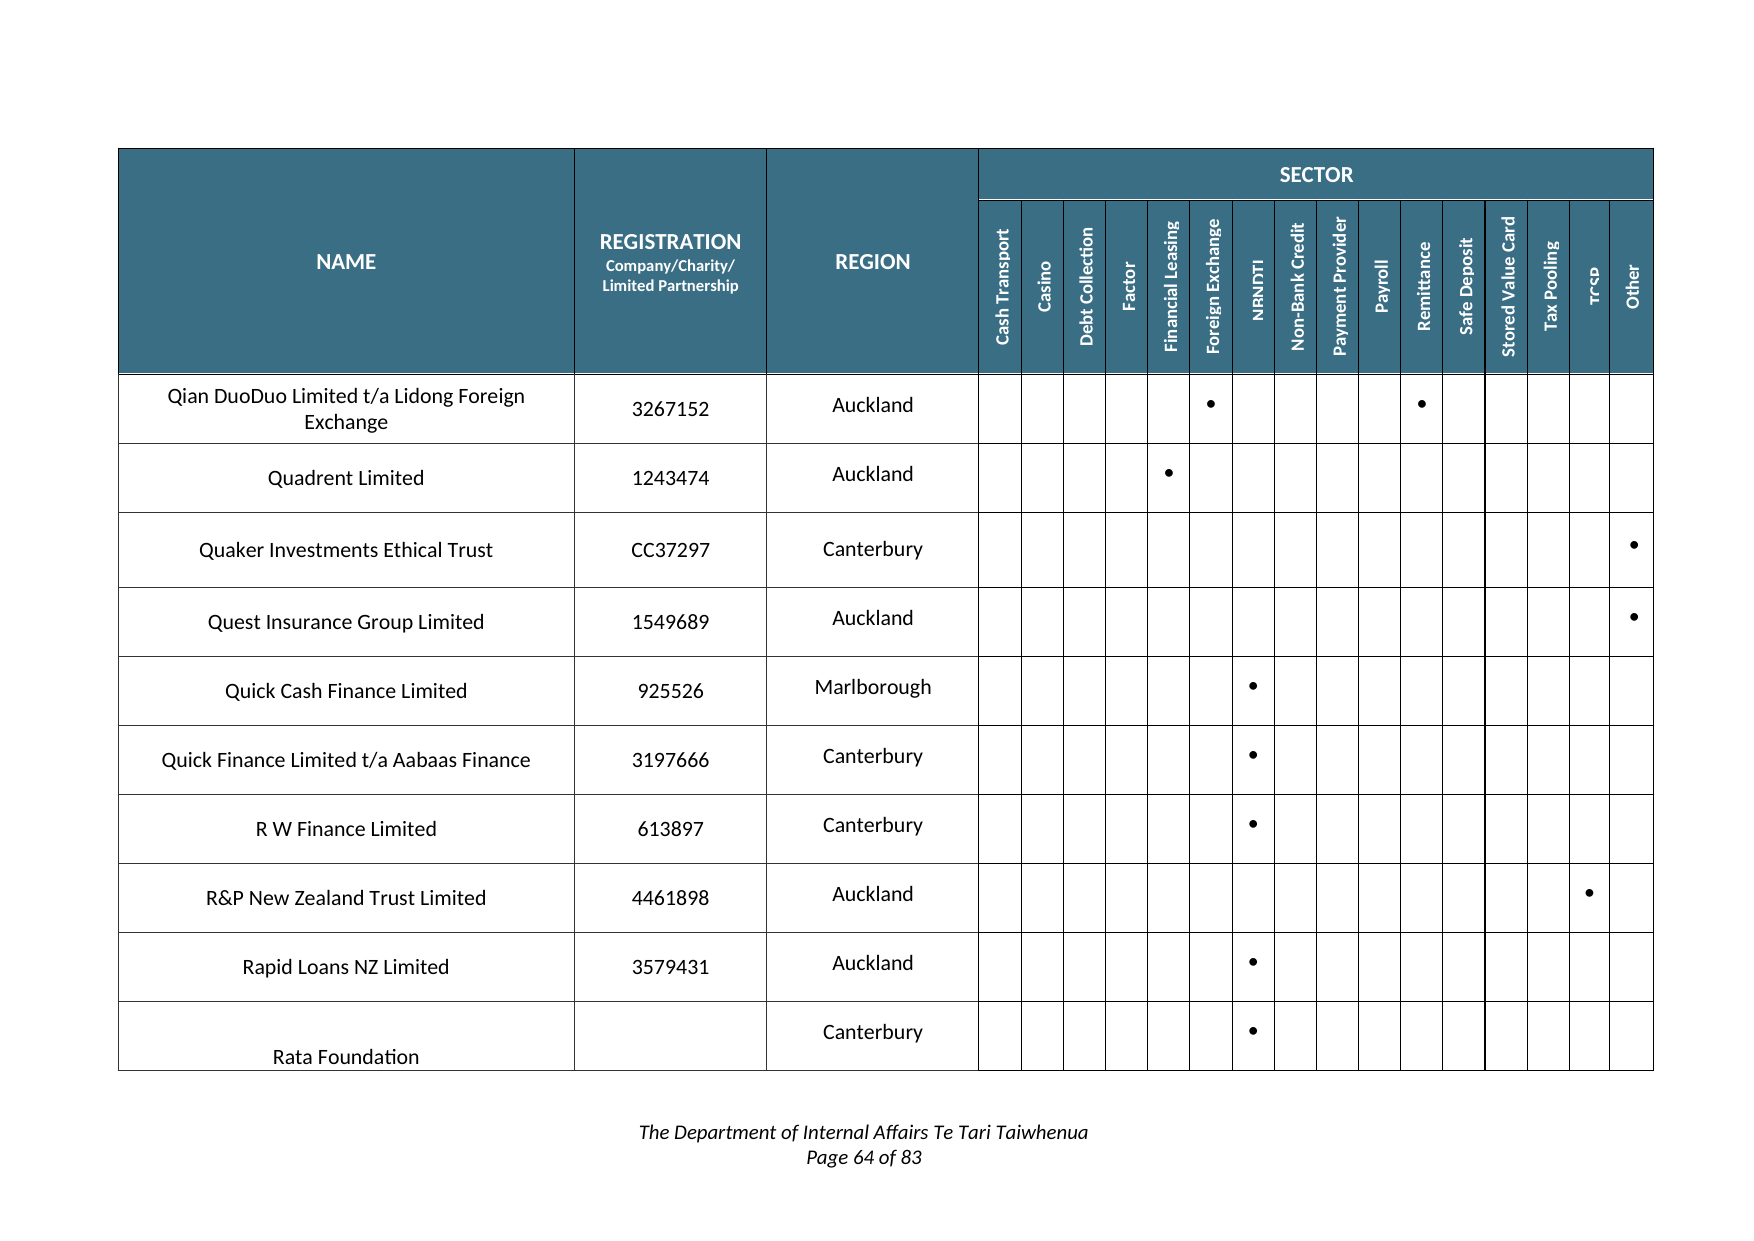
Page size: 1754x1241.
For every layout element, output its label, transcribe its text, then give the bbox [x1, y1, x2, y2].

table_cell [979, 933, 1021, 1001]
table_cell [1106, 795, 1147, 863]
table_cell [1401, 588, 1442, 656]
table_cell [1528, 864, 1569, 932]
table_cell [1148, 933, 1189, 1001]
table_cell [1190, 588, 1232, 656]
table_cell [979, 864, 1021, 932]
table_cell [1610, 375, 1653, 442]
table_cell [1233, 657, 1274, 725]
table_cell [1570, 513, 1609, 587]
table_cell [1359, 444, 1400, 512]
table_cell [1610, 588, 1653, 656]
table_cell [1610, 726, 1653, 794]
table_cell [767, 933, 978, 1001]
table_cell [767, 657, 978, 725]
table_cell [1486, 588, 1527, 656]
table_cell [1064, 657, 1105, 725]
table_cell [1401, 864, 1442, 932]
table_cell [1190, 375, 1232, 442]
table_cell Remittance [1401, 201, 1442, 373]
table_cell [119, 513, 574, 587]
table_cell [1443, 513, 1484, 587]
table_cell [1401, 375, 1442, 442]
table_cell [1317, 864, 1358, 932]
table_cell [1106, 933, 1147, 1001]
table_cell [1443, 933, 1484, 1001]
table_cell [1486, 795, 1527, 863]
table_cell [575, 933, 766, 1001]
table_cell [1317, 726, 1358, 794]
table_cell Non-Bank Credit Card [1275, 201, 1316, 373]
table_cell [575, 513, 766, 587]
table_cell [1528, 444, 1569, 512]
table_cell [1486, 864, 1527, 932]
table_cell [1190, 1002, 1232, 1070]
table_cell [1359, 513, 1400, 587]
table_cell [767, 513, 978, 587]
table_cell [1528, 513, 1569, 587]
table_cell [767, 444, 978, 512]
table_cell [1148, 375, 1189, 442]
table_cell Safe Deposit [1443, 201, 1484, 373]
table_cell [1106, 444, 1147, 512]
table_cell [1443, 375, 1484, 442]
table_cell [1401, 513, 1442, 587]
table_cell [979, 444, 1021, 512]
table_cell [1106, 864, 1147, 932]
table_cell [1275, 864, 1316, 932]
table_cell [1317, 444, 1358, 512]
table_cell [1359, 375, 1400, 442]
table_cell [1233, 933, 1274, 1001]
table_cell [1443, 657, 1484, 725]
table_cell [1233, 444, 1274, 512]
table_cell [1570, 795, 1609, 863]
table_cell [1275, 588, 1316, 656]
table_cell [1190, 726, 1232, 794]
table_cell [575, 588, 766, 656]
table_cell TCSP [1570, 201, 1609, 373]
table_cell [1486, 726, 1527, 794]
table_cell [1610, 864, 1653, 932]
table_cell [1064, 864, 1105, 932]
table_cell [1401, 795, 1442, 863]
table_cell Payment Provider [1317, 201, 1358, 373]
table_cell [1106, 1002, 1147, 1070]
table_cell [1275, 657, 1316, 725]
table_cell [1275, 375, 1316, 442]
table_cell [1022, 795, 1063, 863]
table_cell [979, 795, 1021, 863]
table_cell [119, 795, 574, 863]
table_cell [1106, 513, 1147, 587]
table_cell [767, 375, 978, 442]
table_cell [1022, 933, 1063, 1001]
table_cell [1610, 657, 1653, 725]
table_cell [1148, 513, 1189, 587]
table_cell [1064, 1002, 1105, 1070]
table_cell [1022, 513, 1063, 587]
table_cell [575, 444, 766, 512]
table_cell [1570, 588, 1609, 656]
table_header NAME [119, 149, 574, 373]
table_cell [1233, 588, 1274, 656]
table_cell Cash Transport [979, 201, 1021, 373]
table_cell Foreign Exchange [1190, 201, 1232, 373]
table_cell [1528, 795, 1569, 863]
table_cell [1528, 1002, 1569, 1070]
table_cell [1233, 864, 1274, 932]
table_cell NBNDTL [1233, 201, 1274, 373]
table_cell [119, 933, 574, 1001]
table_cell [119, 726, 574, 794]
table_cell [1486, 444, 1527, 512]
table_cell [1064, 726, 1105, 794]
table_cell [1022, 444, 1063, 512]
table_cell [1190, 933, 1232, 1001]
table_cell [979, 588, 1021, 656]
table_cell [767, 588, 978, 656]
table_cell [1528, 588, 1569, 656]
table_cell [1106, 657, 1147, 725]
table_cell Other [1610, 201, 1653, 373]
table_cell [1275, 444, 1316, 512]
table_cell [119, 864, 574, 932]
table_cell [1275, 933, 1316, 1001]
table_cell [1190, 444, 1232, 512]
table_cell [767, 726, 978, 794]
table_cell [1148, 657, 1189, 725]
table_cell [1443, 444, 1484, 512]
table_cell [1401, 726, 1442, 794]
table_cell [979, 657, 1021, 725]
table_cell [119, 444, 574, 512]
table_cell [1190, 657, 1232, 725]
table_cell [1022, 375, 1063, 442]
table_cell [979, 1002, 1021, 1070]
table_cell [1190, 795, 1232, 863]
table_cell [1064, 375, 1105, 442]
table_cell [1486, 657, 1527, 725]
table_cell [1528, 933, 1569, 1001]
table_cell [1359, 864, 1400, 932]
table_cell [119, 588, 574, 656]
table_cell Financial Leasing [1148, 201, 1189, 373]
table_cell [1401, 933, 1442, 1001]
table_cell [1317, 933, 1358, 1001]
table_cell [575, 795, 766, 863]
table_cell Factor [1106, 201, 1147, 373]
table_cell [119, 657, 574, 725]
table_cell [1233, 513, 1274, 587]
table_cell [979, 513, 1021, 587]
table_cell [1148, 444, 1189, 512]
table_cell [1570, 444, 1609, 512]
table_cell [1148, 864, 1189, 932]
table_cell Debt Collection [1064, 201, 1105, 373]
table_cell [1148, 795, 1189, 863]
table_header REGISTRATION Company/Charity/ Limited Partnership [575, 149, 766, 373]
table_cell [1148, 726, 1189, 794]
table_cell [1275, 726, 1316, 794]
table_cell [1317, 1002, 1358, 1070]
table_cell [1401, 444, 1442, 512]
table_cell Casino [1022, 201, 1063, 373]
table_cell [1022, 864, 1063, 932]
table_header REGION [767, 149, 978, 373]
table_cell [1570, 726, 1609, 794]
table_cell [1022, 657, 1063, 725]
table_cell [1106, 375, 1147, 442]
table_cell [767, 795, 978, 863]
table_cell Stored Value Card [1486, 201, 1527, 373]
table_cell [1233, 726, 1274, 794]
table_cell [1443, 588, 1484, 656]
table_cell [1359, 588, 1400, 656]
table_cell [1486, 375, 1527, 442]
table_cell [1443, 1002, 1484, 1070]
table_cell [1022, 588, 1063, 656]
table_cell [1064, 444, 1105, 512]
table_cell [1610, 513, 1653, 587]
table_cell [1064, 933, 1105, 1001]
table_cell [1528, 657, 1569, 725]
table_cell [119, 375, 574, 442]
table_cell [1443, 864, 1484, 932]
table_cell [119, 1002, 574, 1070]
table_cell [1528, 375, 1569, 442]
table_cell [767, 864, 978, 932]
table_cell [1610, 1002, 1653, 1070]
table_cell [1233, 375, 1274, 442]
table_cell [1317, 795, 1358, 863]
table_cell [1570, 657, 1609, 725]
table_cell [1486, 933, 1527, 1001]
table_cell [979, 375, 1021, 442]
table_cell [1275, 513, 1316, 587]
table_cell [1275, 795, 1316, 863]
table_header SECTOR [979, 149, 1653, 199]
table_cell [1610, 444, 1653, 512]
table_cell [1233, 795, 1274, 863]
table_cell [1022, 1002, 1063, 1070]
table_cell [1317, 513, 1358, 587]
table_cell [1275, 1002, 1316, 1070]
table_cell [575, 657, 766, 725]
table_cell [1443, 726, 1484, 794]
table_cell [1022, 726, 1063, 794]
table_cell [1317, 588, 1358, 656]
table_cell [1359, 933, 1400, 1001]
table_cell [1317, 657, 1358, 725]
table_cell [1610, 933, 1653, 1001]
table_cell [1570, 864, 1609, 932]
table_cell Payroll [1359, 201, 1400, 373]
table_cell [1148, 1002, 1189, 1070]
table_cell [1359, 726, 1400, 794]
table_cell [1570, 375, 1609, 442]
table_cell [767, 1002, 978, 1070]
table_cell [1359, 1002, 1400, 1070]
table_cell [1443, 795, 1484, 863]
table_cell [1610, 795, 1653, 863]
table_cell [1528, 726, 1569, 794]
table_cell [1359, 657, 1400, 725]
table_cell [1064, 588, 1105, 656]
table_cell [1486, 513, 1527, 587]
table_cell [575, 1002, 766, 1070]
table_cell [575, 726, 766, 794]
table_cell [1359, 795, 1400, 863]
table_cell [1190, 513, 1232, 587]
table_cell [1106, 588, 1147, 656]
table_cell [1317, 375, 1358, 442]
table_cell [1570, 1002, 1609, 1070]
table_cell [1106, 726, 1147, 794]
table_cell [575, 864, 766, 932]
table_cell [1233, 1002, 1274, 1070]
table_cell Tax Pooling [1528, 201, 1569, 373]
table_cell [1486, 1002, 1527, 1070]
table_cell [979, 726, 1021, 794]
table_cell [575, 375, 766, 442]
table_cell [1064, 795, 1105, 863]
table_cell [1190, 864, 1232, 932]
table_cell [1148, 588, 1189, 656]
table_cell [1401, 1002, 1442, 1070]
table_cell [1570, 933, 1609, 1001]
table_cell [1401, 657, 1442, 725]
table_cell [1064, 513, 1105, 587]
